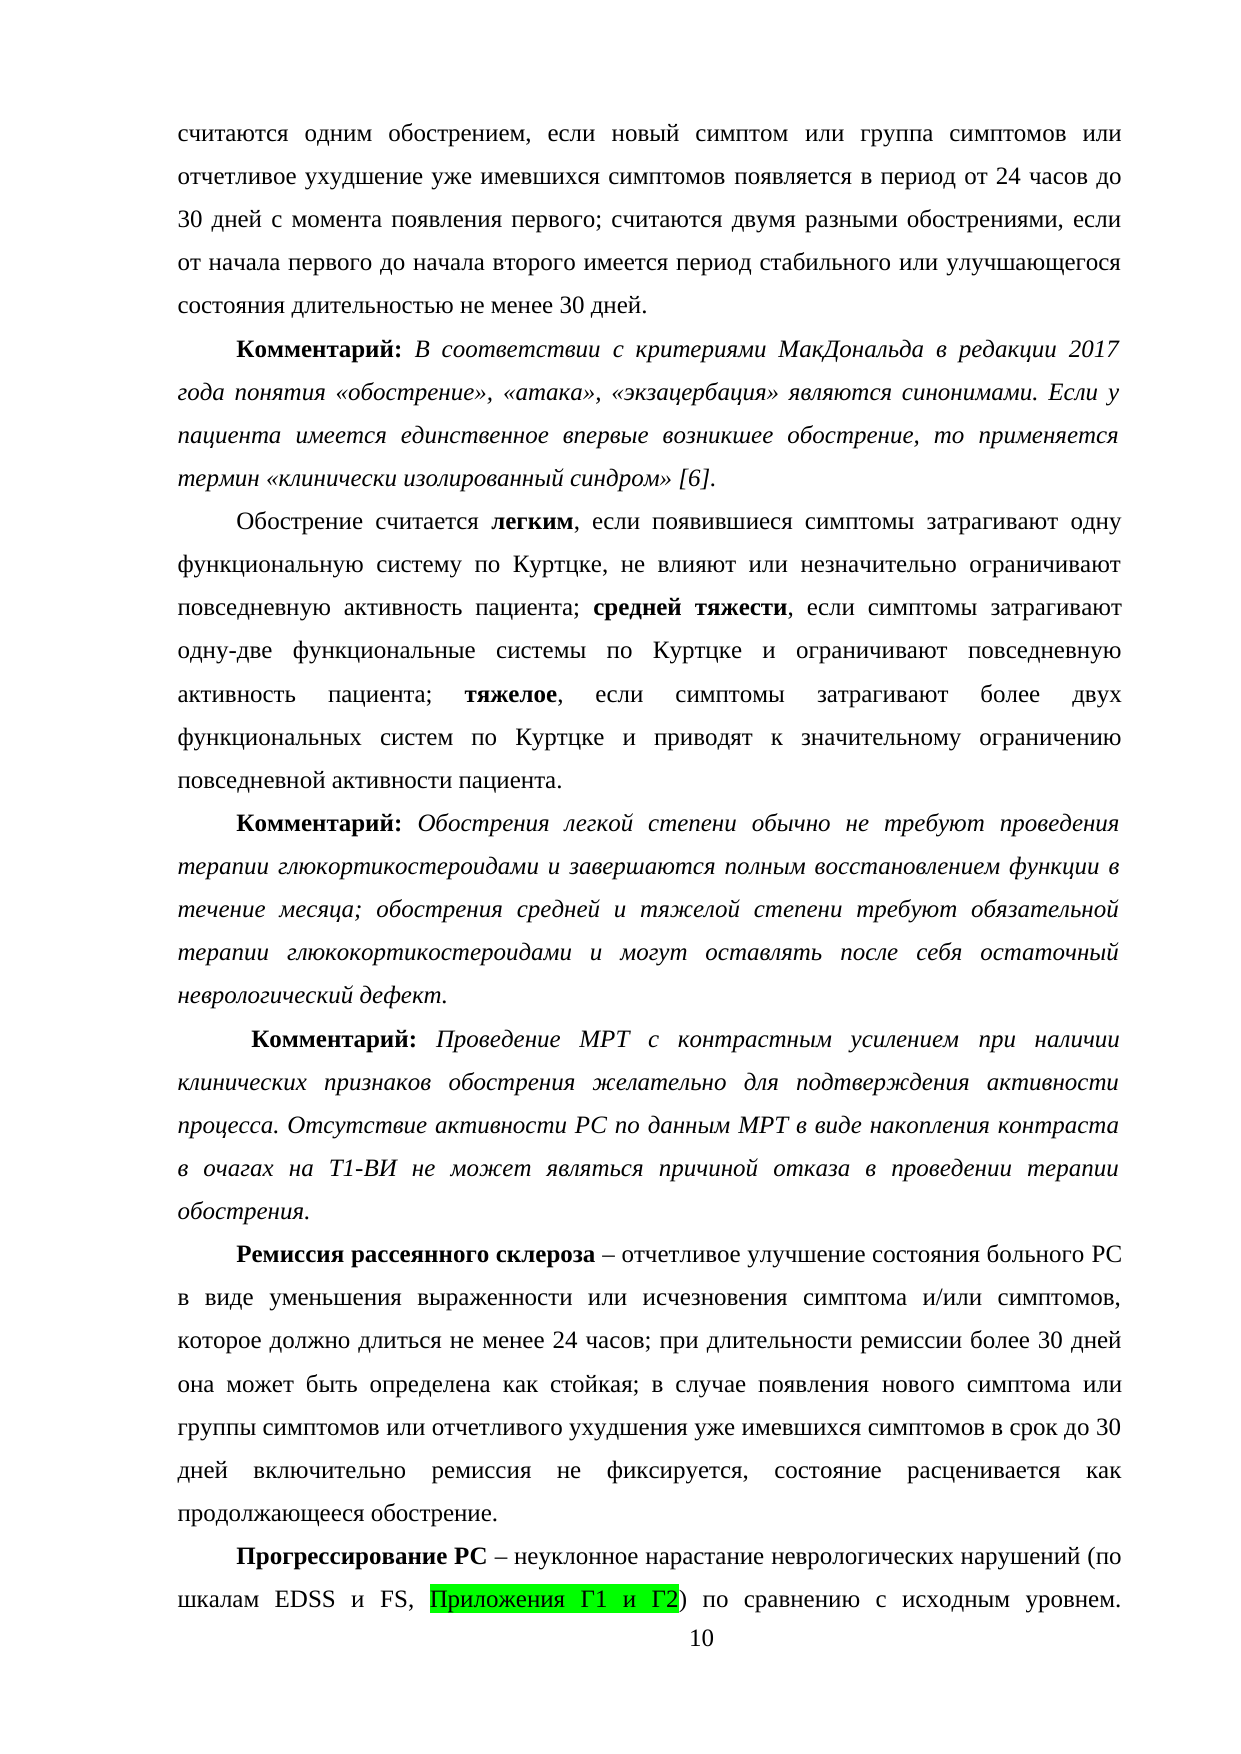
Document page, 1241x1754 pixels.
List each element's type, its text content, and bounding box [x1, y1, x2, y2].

text Комментарий: В соответствии с критериями МакДональда в редакции 2017 года понятия «обострение», «атака», «экзацербация» являются синонимами. Если у пациента имеется единственное впервые возникшее обострение, то применяется термин «клинически изолированный синдром» [6]. [177, 334, 1122, 492]
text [177, 1541, 1122, 1613]
text Ремиссия рассеянного склероза – отчетливое улучшение состояния больного PC в виде уменьшения выраженности или исчезновения симптома и/или симптомов, которое должно длиться не менее 24 часов; при длительности ремиссии более 30 дней она может быть определена как стойкая; в случае появления нового симптома или группы симптомов или отчетливого ухудшения уже имевшихся симптомов в срок до 30 дней включительно ремиссия не фиксируется, состояние расценивается как продолжающееся обострение. [177, 1239, 1122, 1527]
text Комментарий: Обострения легкой степени обычно не требуют проведения терапии глюкортикостероидами и завершаются полным восстановлением функции в течение месяца; обострения средней и тяжелой степени требуют обязательной терапии глюкокортикостероидами и могут оставлять после себя остаточный неврологический дефект. [177, 808, 1122, 1009]
text Комментарий: Проведение МРТ с контрастным усилением при наличии клинических признаков обострения желательно для подтверждения активности процесса. Отсутствие активности РС по данным МРТ в виде накопления контраста в очагах на Т1-ВИ не может являться причиной отказа в проведении терапии обострения. [177, 1024, 1122, 1225]
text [177, 118, 1122, 319]
text Обострение считается легким, если появившиеся симптомы затрагивают одну функциональную систему по Куртцке, не влияют или незначительно ограничивают повседневную активность пациента; средней тяжести, если симптомы затрагивают одну-две функциональные системы по Куртцке и ограничивают повседневную активность пациента; тяжелое, если симптомы затрагивают более двух функциональных систем по Куртцке и приводят к значительному ограничению повседневной активности пациента. [177, 506, 1122, 794]
